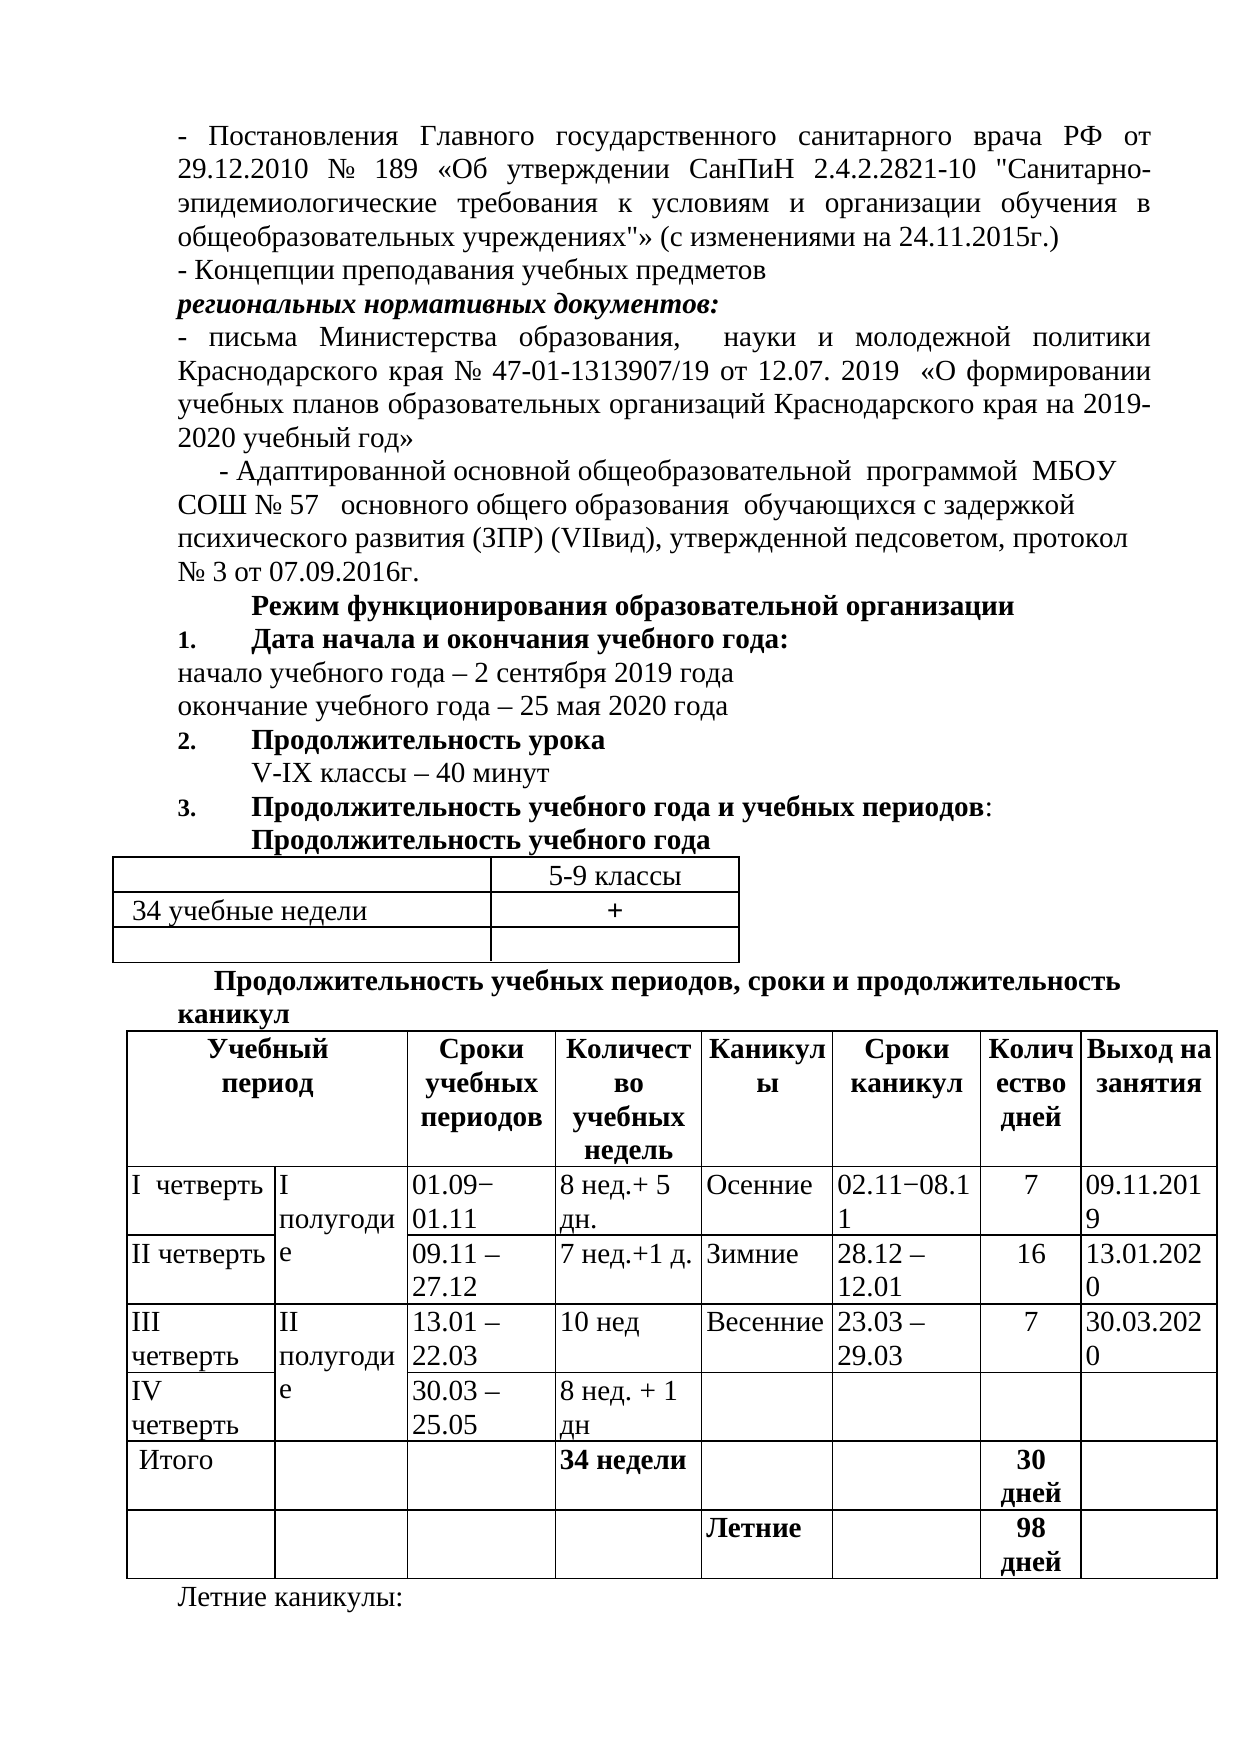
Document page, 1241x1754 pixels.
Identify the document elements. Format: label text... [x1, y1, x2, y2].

table_cell 09.11 – 27.12 [408, 1236, 555, 1303]
table_cell I полугодие [276, 1167, 407, 1303]
table_cell 13.01.2020 [1082, 1236, 1216, 1303]
table_cell 34 недели [556, 1442, 701, 1509]
text - Концепции преподавания учебных предметов [177, 252, 1152, 286]
table_cell [1082, 1511, 1216, 1578]
list Продолжительность учебного года и учебных периодов: [177, 789, 1152, 822]
table_cell 01.09− 01.11 [408, 1167, 555, 1234]
text Летние каникулы: [177, 1579, 1152, 1613]
table_cell Итого [128, 1442, 274, 1509]
table_cell 98 дней [981, 1511, 1080, 1578]
table_cell [981, 1373, 1080, 1440]
text региональных нормативных документов: [177, 286, 1152, 319]
table_cell 7 [981, 1305, 1080, 1372]
table_cell 7 [981, 1167, 1080, 1234]
text V-IX классы – 40 минут [177, 755, 1152, 789]
text окончание учебного года – 25 мая 2020 года [177, 688, 1152, 722]
table_cell 8 нед. + 1 дн [556, 1373, 701, 1440]
text Продолжительность учебного года [177, 822, 1152, 856]
text - Адаптированной основной общеобразовательной программой МБОУ СОШ № 57 основного общего образования обучающихся с задержкой психического развития (ЗПР) (VIIвид), утвержденной педсоветом, протокол № 3 от 07.09.2016г. [177, 453, 1152, 588]
table_cell 8 нед.+ 5 дн. [556, 1167, 701, 1234]
table_cell Весенние [702, 1305, 832, 1372]
table_cell 23.03 – 29.03 [833, 1305, 980, 1372]
table_cell 10 нед [556, 1305, 701, 1372]
table_cell [128, 1511, 274, 1578]
table_cell I четверть [128, 1167, 274, 1234]
table_cell 02.11−08.11 [833, 1167, 980, 1234]
table_cell 30.03 – 25.05 [408, 1373, 555, 1440]
table_cell [408, 1511, 555, 1578]
table_cell 09.11.2019 [1082, 1167, 1216, 1234]
table_cell [702, 1373, 832, 1440]
list Продолжительность урока [177, 722, 1152, 755]
table_cell II четверть [128, 1236, 274, 1303]
table_cell 16 [981, 1236, 1080, 1303]
table_cell Летние [702, 1511, 832, 1578]
text - Постановления Главного государственного санитарного врача РФ от 29.12.2010 № 189 «Об утверждении СанПиН 2.4.2.2821-10 "Санитарно-эпидемиологические требования к условиям и организации обучения в общеобразовательных учреждениях"» (с изменениями на 24.11.2015г.) [177, 118, 1152, 252]
table_cell [1082, 1373, 1216, 1440]
table_cell [1082, 1442, 1216, 1509]
table_cell 28.12 – 12.01 [833, 1236, 980, 1303]
list Дата начала и окончания учебного года: [177, 621, 1152, 655]
table_cell [833, 1442, 980, 1509]
table_header Каникулы [702, 1032, 832, 1166]
table_header Учебный период [128, 1032, 407, 1166]
table_cell [833, 1511, 980, 1578]
table_cell [276, 1442, 407, 1509]
table_header Сроки каникул [833, 1032, 980, 1166]
table_header Сроки учебных периодов [408, 1032, 555, 1166]
table_cell [702, 1442, 832, 1509]
table_cell 7 нед.+1 д. [556, 1236, 701, 1303]
table_cell [556, 1511, 701, 1578]
table_cell [276, 1511, 407, 1578]
table_header Выход на занятия [1082, 1032, 1216, 1166]
text начало учебного года – 2 сентября 2019 года [177, 655, 1152, 688]
table_cell II полугодие [276, 1305, 407, 1440]
table_cell 30.03.2020 [1082, 1305, 1216, 1372]
text - письма Министерства образования, науки и молодежной политики Краснодарского края № 47-01-1313907/19 от 12.07. 2019 «О формировании учебных планов образовательных организаций Краснодарского края на 2019-2020 учебный год» [177, 319, 1152, 453]
table_cell 13.01 – 22.03 [408, 1305, 555, 1372]
table_header [114, 858, 490, 891]
table_cell [833, 1373, 980, 1440]
text Продолжительность учебных периодов, сроки и продолжительность каникул [177, 963, 1152, 1030]
table_cell 30 дней [981, 1442, 1080, 1509]
text Режим функционирования образовательной организации [177, 588, 1152, 621]
table_header Количество дней [981, 1032, 1080, 1166]
table_cell Зимние [702, 1236, 832, 1303]
table_cell Осенние [702, 1167, 832, 1234]
table_cell [408, 1442, 555, 1509]
